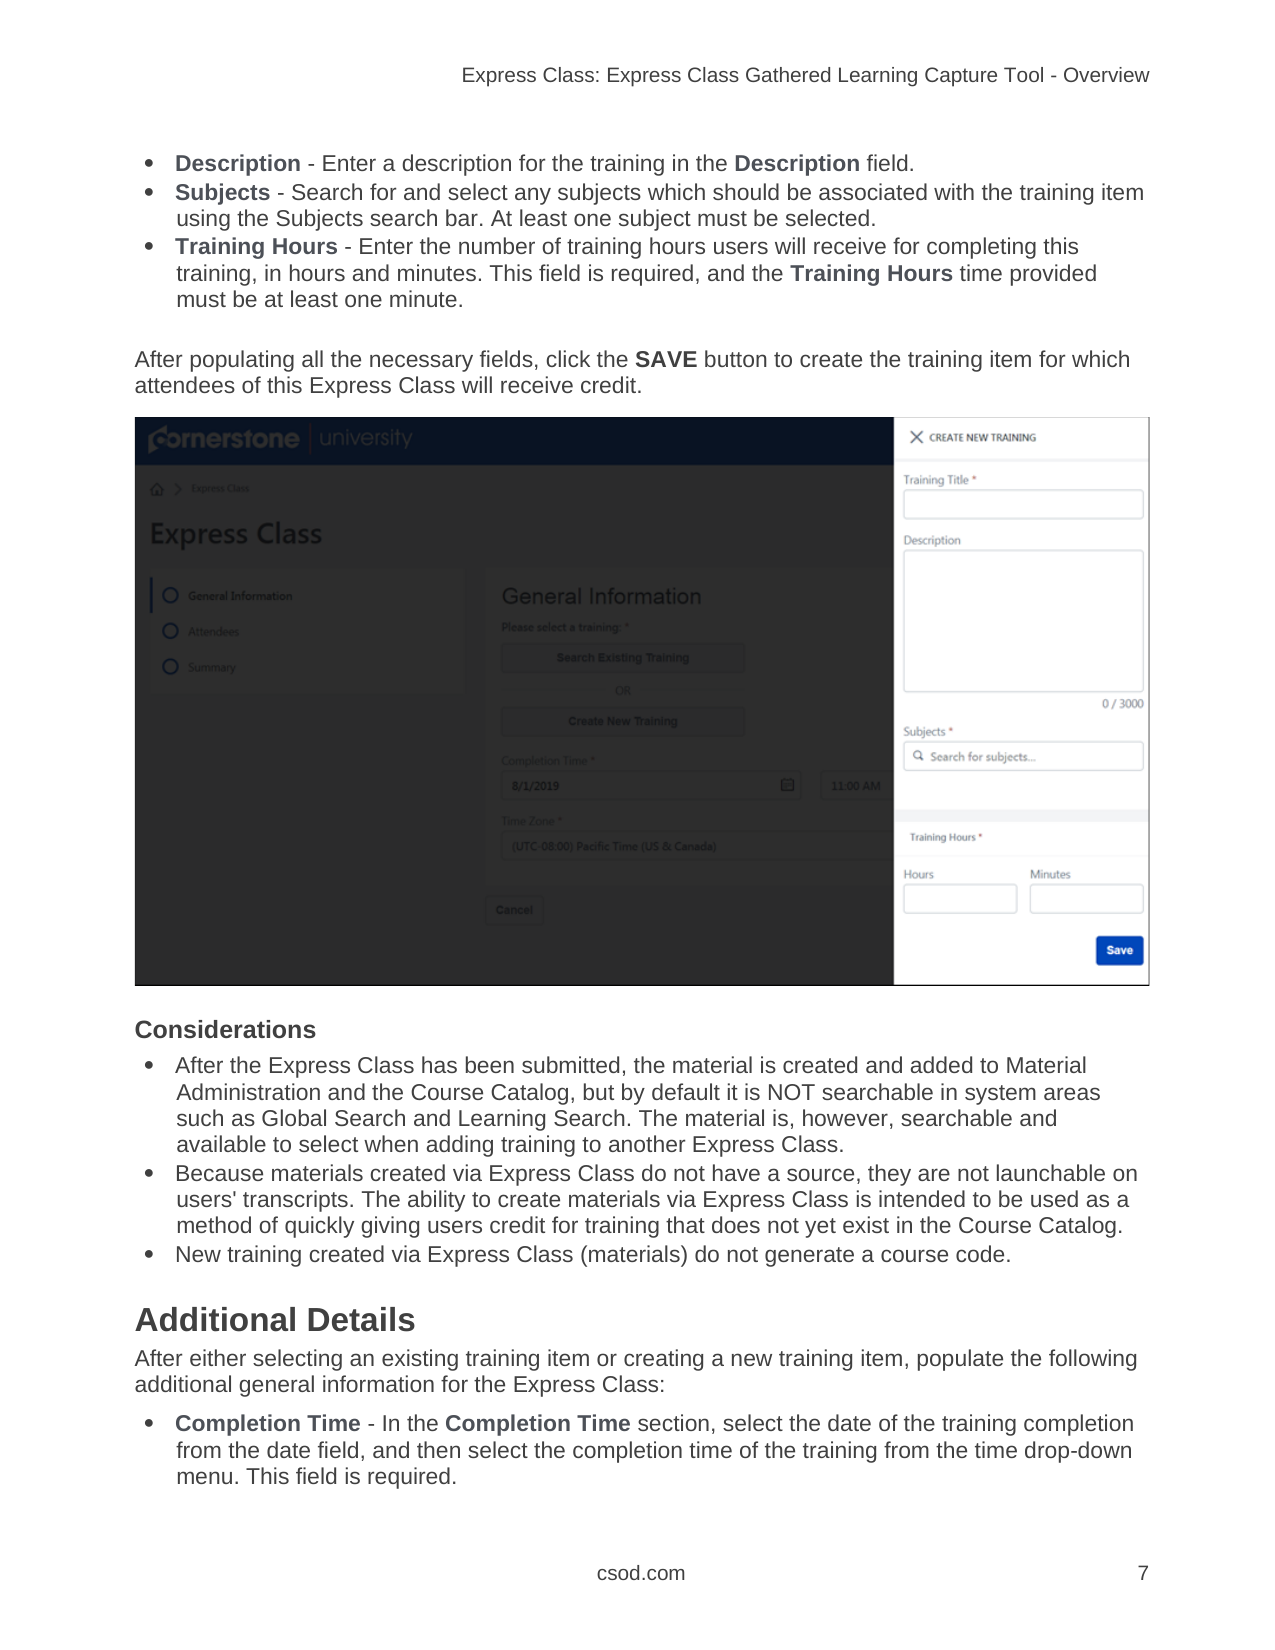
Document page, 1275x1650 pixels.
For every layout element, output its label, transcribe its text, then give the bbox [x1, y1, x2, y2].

list Description - Enter a description for the training in the Description field. [154, 150, 1150, 176]
list Completion Time - In the Completion Time section, select the date of the training completion from the date field, and then select the completion time of the training from the time drop-down menu. This field is required. [154, 1410, 1150, 1489]
text After either selecting an existing training item or creating a new training item, populate the following additional general information for the Express Class: [134, 1345, 1150, 1398]
list Because materials created via Express Class do not have a source, they are not launchable on users' transcripts. The ability to create materials via Express Class is intended to be used as a method of quickly giving users credit for training that does not yet exist in the Course Catalog. [154, 1159, 1150, 1239]
text Considerations [134, 1015, 1150, 1044]
text After populating all the necessary fields, click the Save button to create the training item for which attendees of this Express Class will receive credit. [134, 346, 1150, 398]
list After the Express Class has been submitted, the material is created and added to Material Administration and the Course Catalog, but by default it is NOT searchable in system areas such as Global Search and Learning Search. The material is, however, searchable and available to select when adding training to another Express Class. [154, 1052, 1150, 1157]
list Training Hours - Enter the number of training hours users will receive for completing this training, in hours and minutes. This field is required, and the Training Hours time provided must be at least one minute. [154, 233, 1150, 312]
list New training created via Express Class (materials) do not generate a course code. [154, 1241, 1150, 1267]
picture [134, 417, 1150, 986]
list Subjects - Search for and select any subjects which should be associated with the training item using the Subjects search bar. At least one subject must be selected. [154, 178, 1150, 231]
text Additional Details [134, 1300, 1150, 1339]
